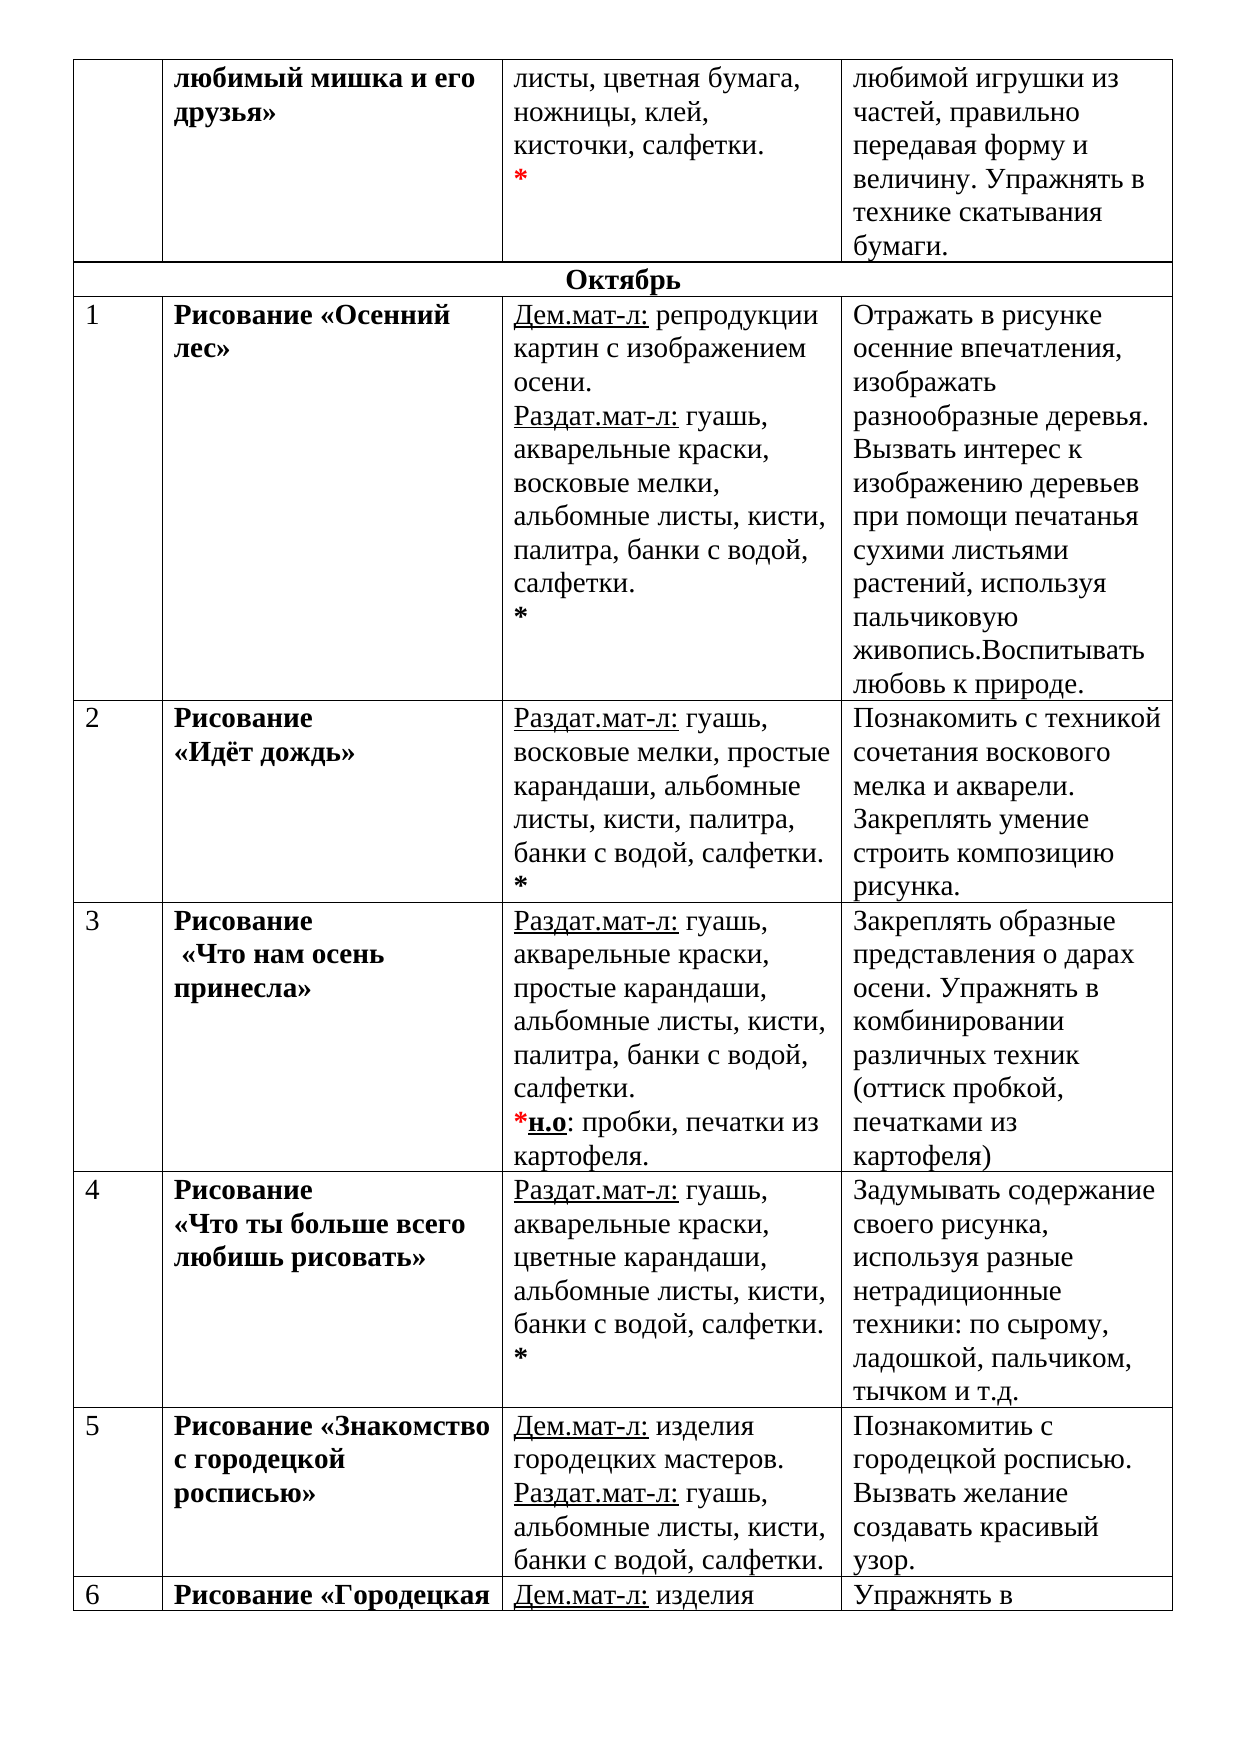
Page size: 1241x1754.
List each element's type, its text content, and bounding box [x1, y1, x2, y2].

table_cell 6 [74, 1577, 162, 1610]
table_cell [842, 1577, 1172, 1610]
table_cell Познакомить с техникой сочетания воскового мелка и акварели. Закреплять умение строить композицию рисунка. [842, 701, 1172, 902]
table_cell Дем.мат-л: изделия городецких мастеров. Раздат.мат-л: гуашь, альбомные листы, кисти, банки с водой, салфетки. [503, 1408, 841, 1576]
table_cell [842, 60, 1172, 261]
table_cell Октябрь [74, 263, 1172, 296]
table_cell Задумывать содержание своего рисунка, используя разные нетрадиционные техники: по сырому, ладошкой, пальчиком, тычком и т.д. [842, 1172, 1172, 1407]
table_cell Отражать в рисунке осенние впечатления, изображать разнообразные деревья. Вызвать интерес к изображению деревьев при помощи печатанья сухими листьями растений, используя пальчиковую живопись.Воспитывать любовь к природе. [842, 297, 1172, 699]
table_cell Рисование «Идёт дождь» [163, 701, 502, 902]
table_cell Раздат.мат-л: гуашь, акварельные краски, цветные карандаши, альбомные листы, кисти, банки с водой, салфетки. * [503, 1172, 841, 1407]
table_cell 3 [74, 903, 162, 1171]
table_cell Рисование «Что нам осень принесла» [163, 903, 502, 1171]
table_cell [503, 1577, 841, 1610]
table_cell Рисование «Знакомство с городецкой росписью» [163, 1408, 502, 1576]
table_cell 1 [74, 297, 162, 699]
table_cell Познакомитиь с городецкой росписью. Вызвать желание создавать красивый узор. [842, 1408, 1172, 1576]
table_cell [503, 60, 841, 261]
table_cell 4 [74, 1172, 162, 1407]
table_cell Дем.мат-л: репродукции картин с изображением осени. Раздат.мат-л: гуашь, акварельные краски, восковые мелки, альбомные листы, кисти, палитра, банки с водой, салфетки. * [503, 297, 841, 699]
table_cell Раздат.мат-л: гуашь, восковые мелки, простые карандаши, альбомные листы, кисти, палитра, банки с водой, салфетки. * [503, 701, 841, 902]
table_cell Закреплять образные представления о дарах осени. Упражнять в комбинировании различных техник (оттиск пробкой, печатками из картофеля) [842, 903, 1172, 1171]
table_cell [163, 1577, 502, 1610]
table_cell 5 [74, 1408, 162, 1576]
table_cell Раздат.мат-л: гуашь, акварельные краски, простые карандаши, альбомные листы, кисти, палитра, банки с водой, салфетки. *н.о: пробки, печатки из картофеля. [503, 903, 841, 1171]
table_cell Рисование «Что ты больше всего любишь рисовать» [163, 1172, 502, 1407]
table_cell 2 [74, 701, 162, 902]
table_cell 6 [74, 60, 162, 261]
table_cell Рисование «Осенний лес» [163, 297, 502, 699]
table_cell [163, 60, 502, 261]
